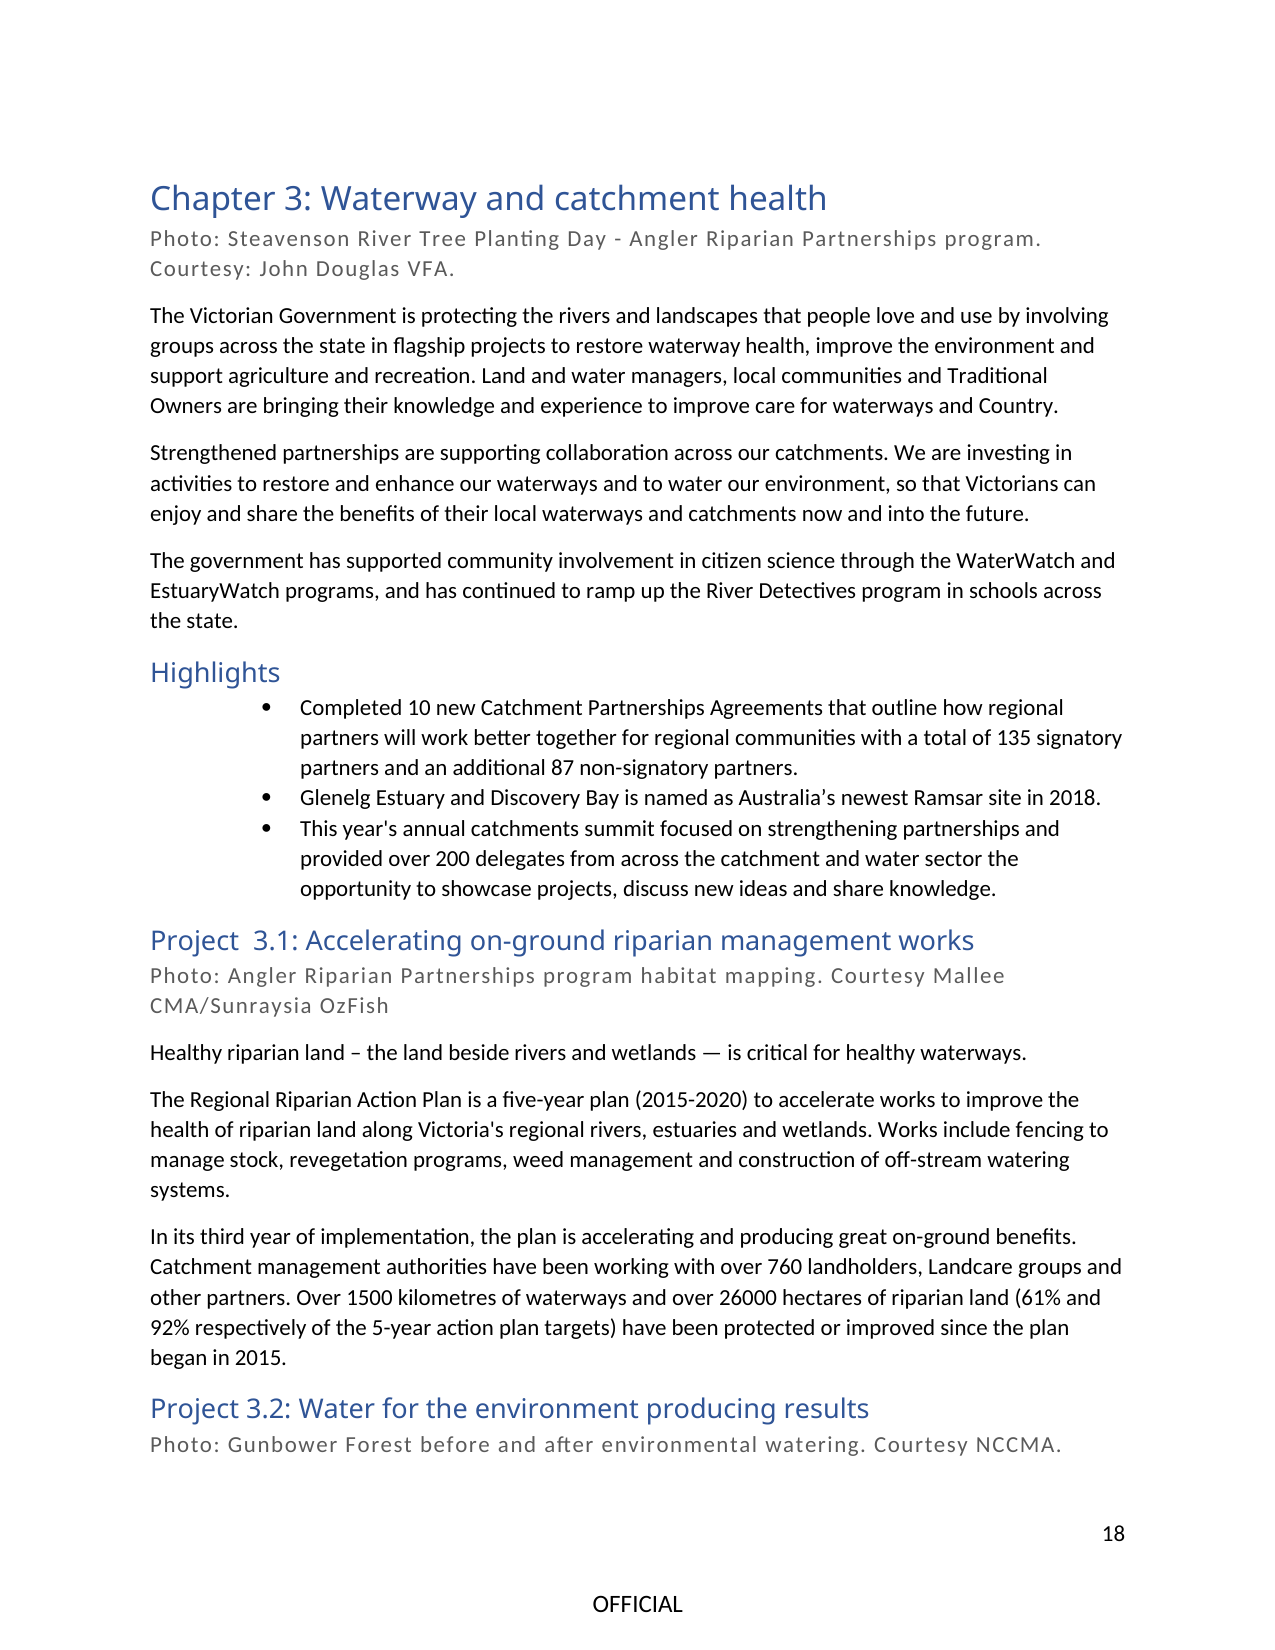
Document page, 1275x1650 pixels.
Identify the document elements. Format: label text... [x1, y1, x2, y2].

text The Regional Riparian Action Plan is a five-year plan (2015-2020) to accelerate works to improve the health of riparian land along Victoria's regional rivers, estuaries and wetlands. Works include fencing to manage stock, revegetation programs, weed management and construction of off-stream watering systems. [150, 1085, 1125, 1203]
subtitle Project 3.2: Water for the environment producing results [150, 1390, 1125, 1427]
subtitle Photo: Gunbower Forest before and after environmental watering. Courtesy NCCMA. [150, 1430, 1125, 1458]
subtitle Photo: Steavenson River Tree Planting Day - Angler Riparian Partnerships program. Courtesy: John Douglas VFA. [150, 224, 1125, 282]
subtitle Project 3.1: Accelerating on-ground riparian management works [150, 921, 1125, 958]
text Healthy riparian land – the land beside rivers and wetlands — is critical for healthy waterways. [150, 1038, 1125, 1066]
text The Victorian Government is protecting the rivers and landscapes that people love and use by involving groups across the state in flagship projects to restore waterway health, improve the environment and support agriculture and recreation. Land and water managers, local communities and Traditional Owners are bringing their knowledge and experience to improve care for waterways and Country. [150, 301, 1125, 420]
subtitle Chapter 3: Waterway and catchment health [150, 175, 1125, 220]
text Strengthened partnerships are supporting collaboration across our catchments. We are investing in activities to restore and enhance our waterways and to water our environment, so that Victorians can enjoy and share the benefits of their local waterways and catchments now and into the future. [150, 438, 1125, 527]
list Glenelg Estuary and Discovery Bay is named as Australia’s newest Ramsar site in 2018. [262, 783, 1125, 812]
text The government has supported community involvement in citizen science through the WaterWatch and EstuaryWatch programs, and has continued to ramp up the River Detectives program in schools across the state. [150, 546, 1125, 634]
subtitle Photo: Angler Riparian Partnerships program habitat mapping. Courtesy Mallee CMA/Sunraysia OzFish [150, 961, 1125, 1019]
list This year's annual catchments summit focused on strengthening partnerships and provided over 200 delegates from across the catchment and water sector the opportunity to showcase projects, discuss new ideas and share knowledge. [262, 814, 1125, 902]
subtitle Highlights [150, 653, 1125, 690]
list Completed 10 new Catchment Partnerships Agreements that outline how regional partners will work better together for regional communities with a total of 135 signatory partners and an additional 87 non-signatory partners. [262, 693, 1125, 781]
text In its third year of implementation, the plan is accelerating and producing great on-ground benefits. Catchment management authorities have been working with over 760 landholders, Landcare groups and other partners. Over 1500 kilometres of waterways and over 26000 hectares of riparian land (61% and 92% respectively of the 5-year action plan targets) have been protected or improved since the plan began in 2015. [150, 1222, 1125, 1371]
